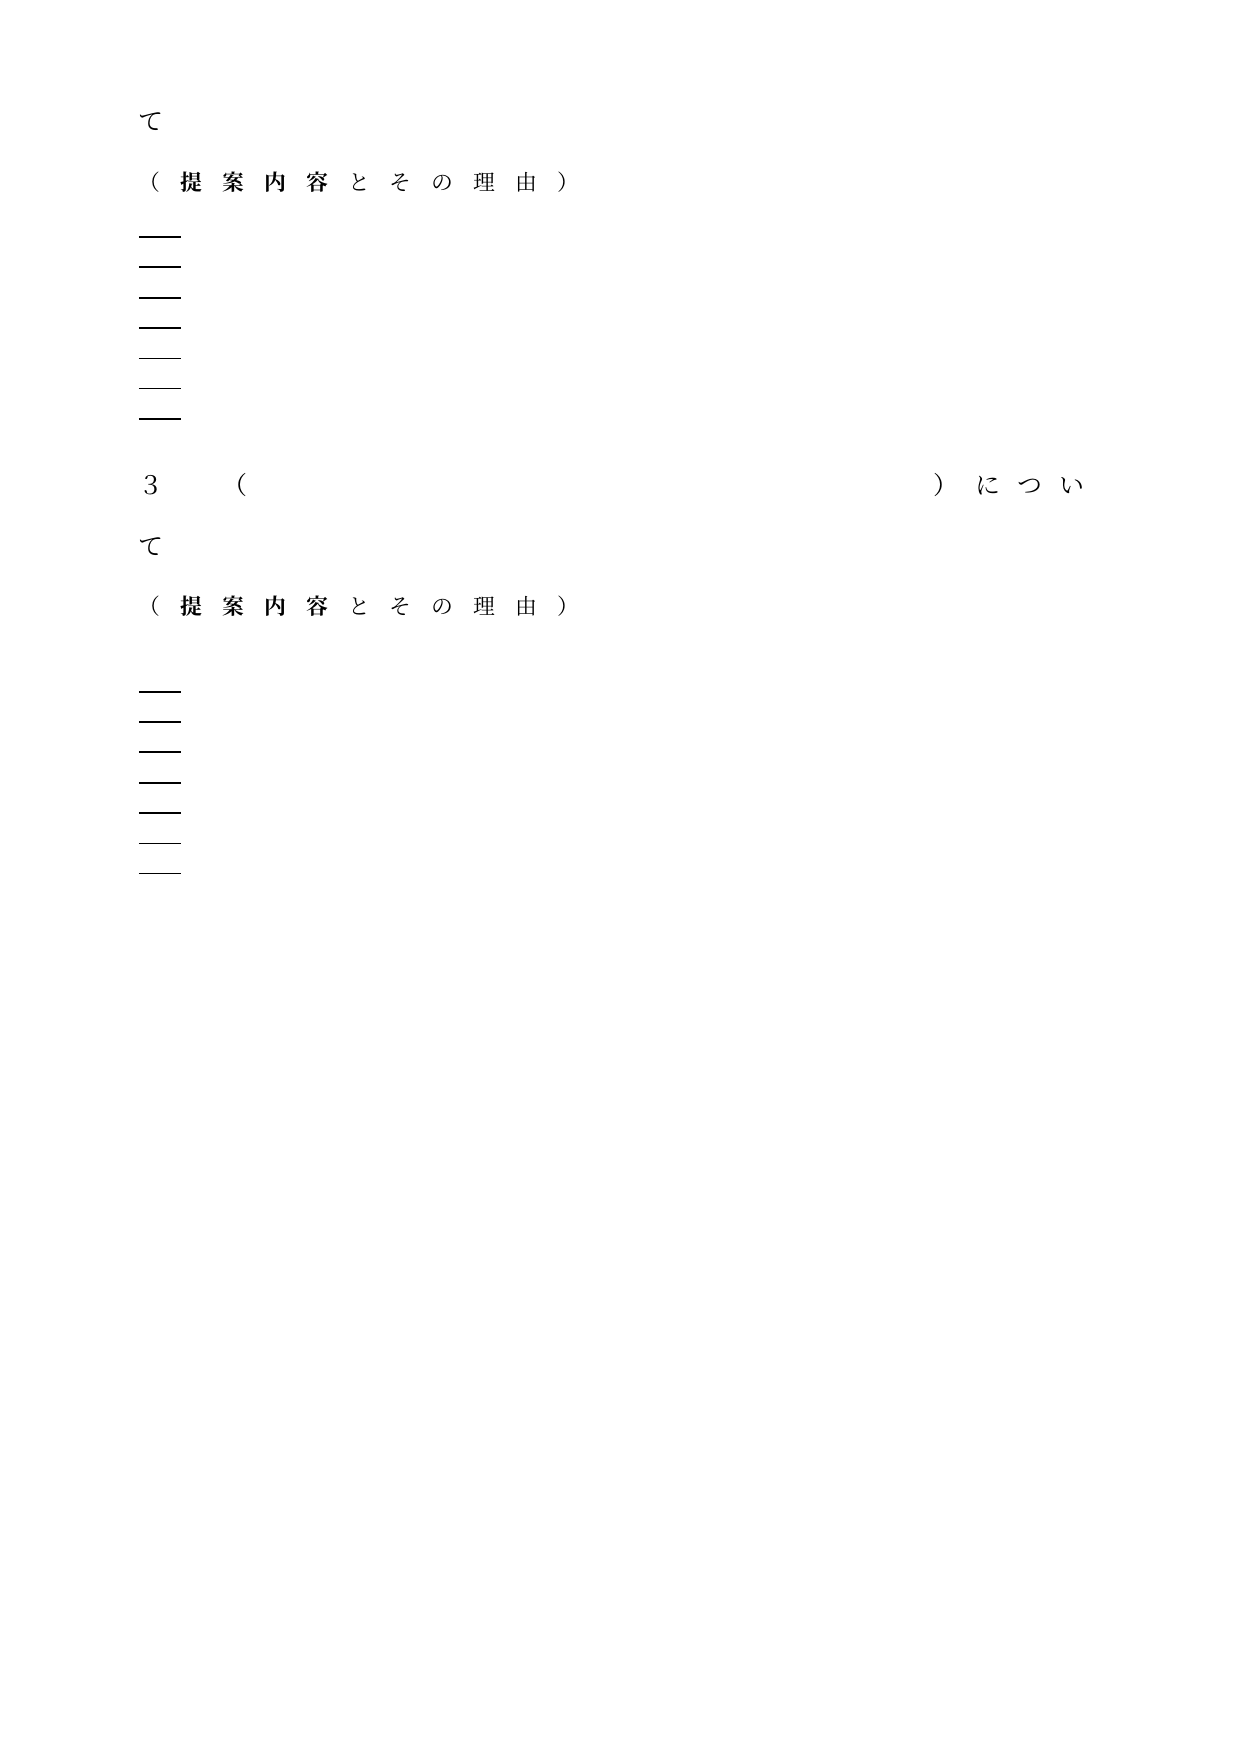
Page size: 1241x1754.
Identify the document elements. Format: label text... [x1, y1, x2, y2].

text ２ （ ）について [138, 89, 1102, 150]
text ３ （ ）について [138, 453, 1102, 574]
text （提案内容とその理由） [138, 150, 1102, 211]
text （提案内容とその理由） [138, 574, 1102, 635]
